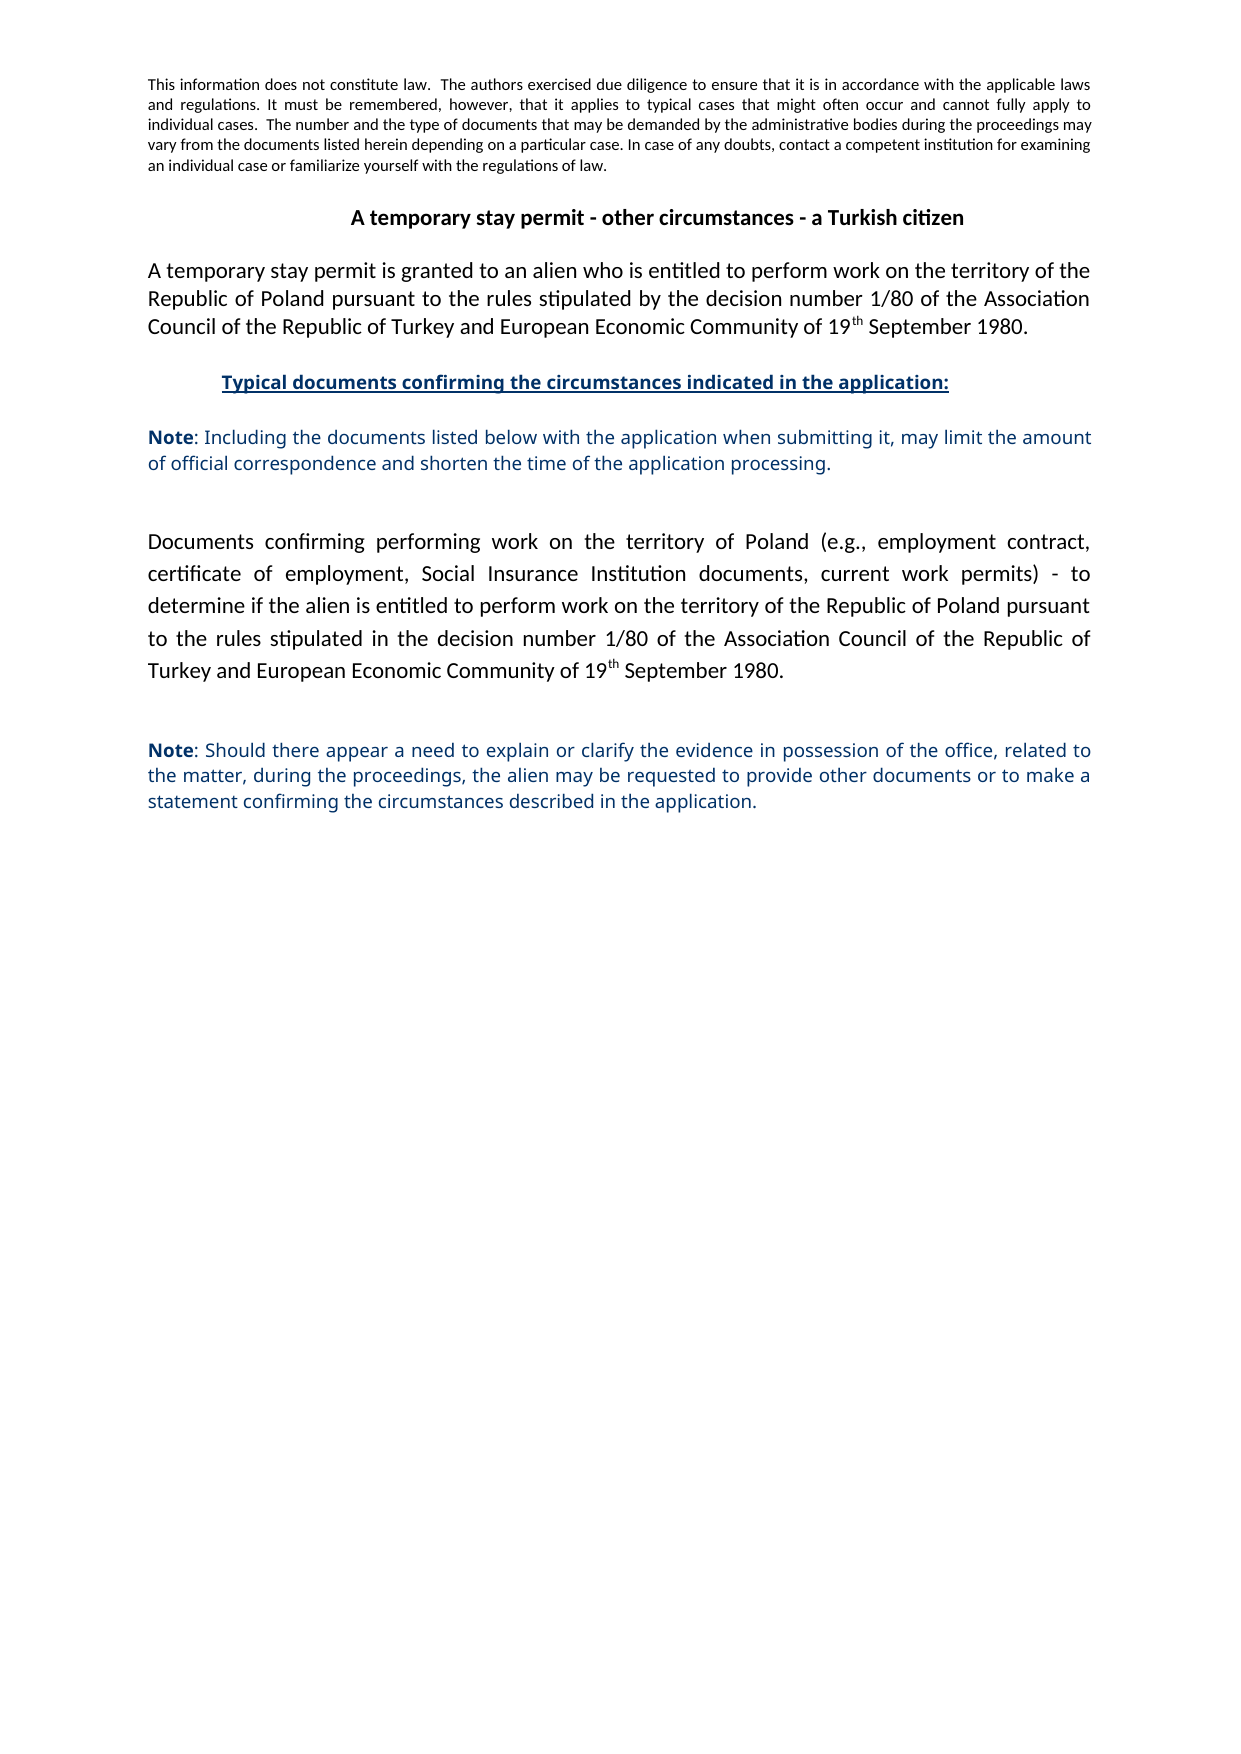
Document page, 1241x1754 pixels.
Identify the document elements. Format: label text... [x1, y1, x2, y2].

text A temporary stay permit is granted to an alien who is entitled to perform work on the territory of the Republic of Poland pursuant to the rules stipulated by the decision number 1/80 of the Association Council of the Republic of Turkey and European Economic Community of 19th September 1980. [148, 256, 1093, 340]
list A temporary stay permit - other circumstances - a Turkish citizen [223, 203, 1093, 231]
text Documents confirming performing work on the territory of Poland (e.g., employment contract, certificate of employment, Social Insurance Institution documents, current work permits) - to determine if the alien is entitled to perform work on the territory of the Republic of Poland pursuant to the rules stipulated in the decision number 1/80 of the Association Council of the Republic of Turkey and European Economic Community of 19th September 1980. [148, 527, 1093, 684]
text Note: Including the documents listed below with the application when submitting it, may limit the amount of official correspondence and shorten the time of the application processing. [148, 424, 1093, 475]
text Note: Should there appear a need to explain or clarify the evidence in possession of the office, related to the matter, during the proceedings, the alien may be requested to provide other documents or to make a statement confirming the circumstances described in the application. [148, 737, 1093, 814]
text Typical documents confirming the circumstances indicated in the application: [148, 369, 1093, 395]
